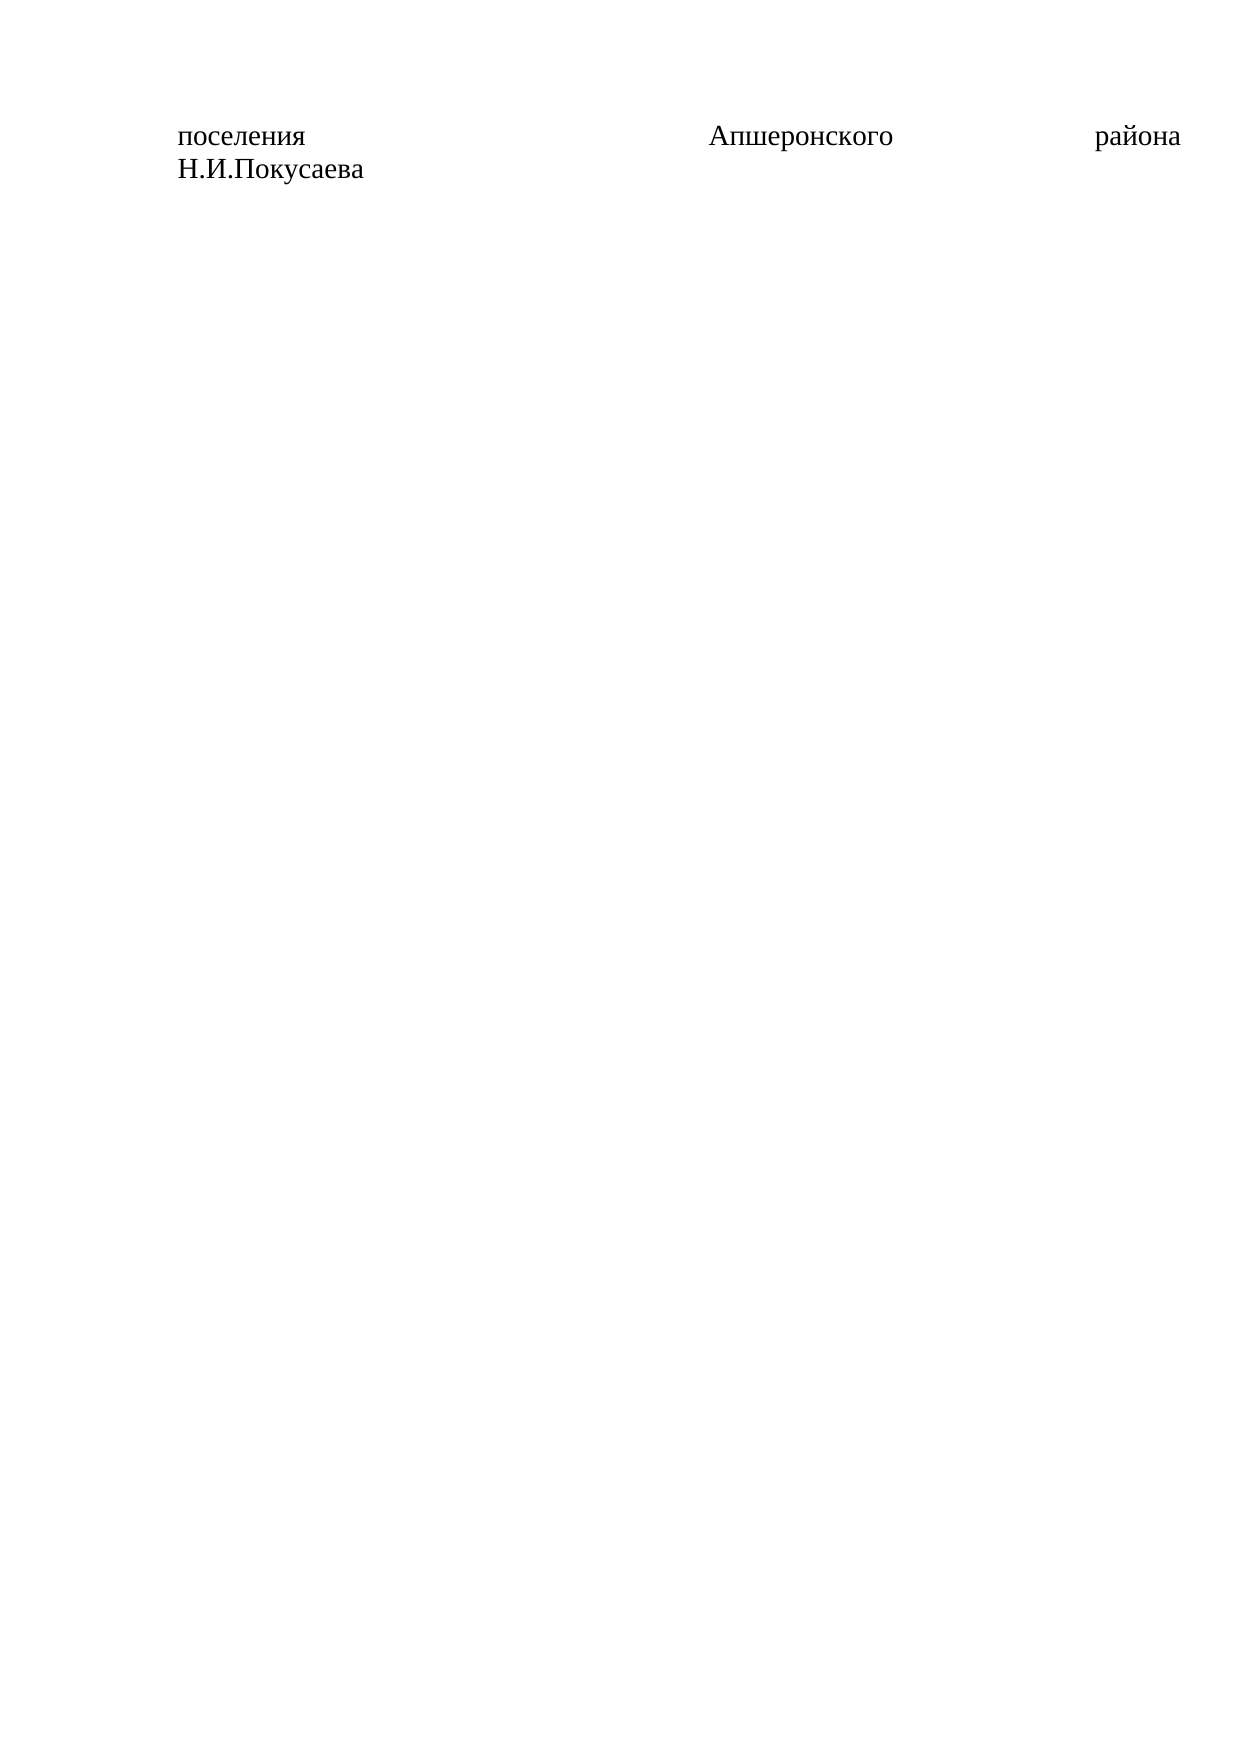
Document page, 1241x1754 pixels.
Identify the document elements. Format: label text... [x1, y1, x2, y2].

text поселения Апшеронского района Н.И.Покусаева [177, 118, 1181, 185]
